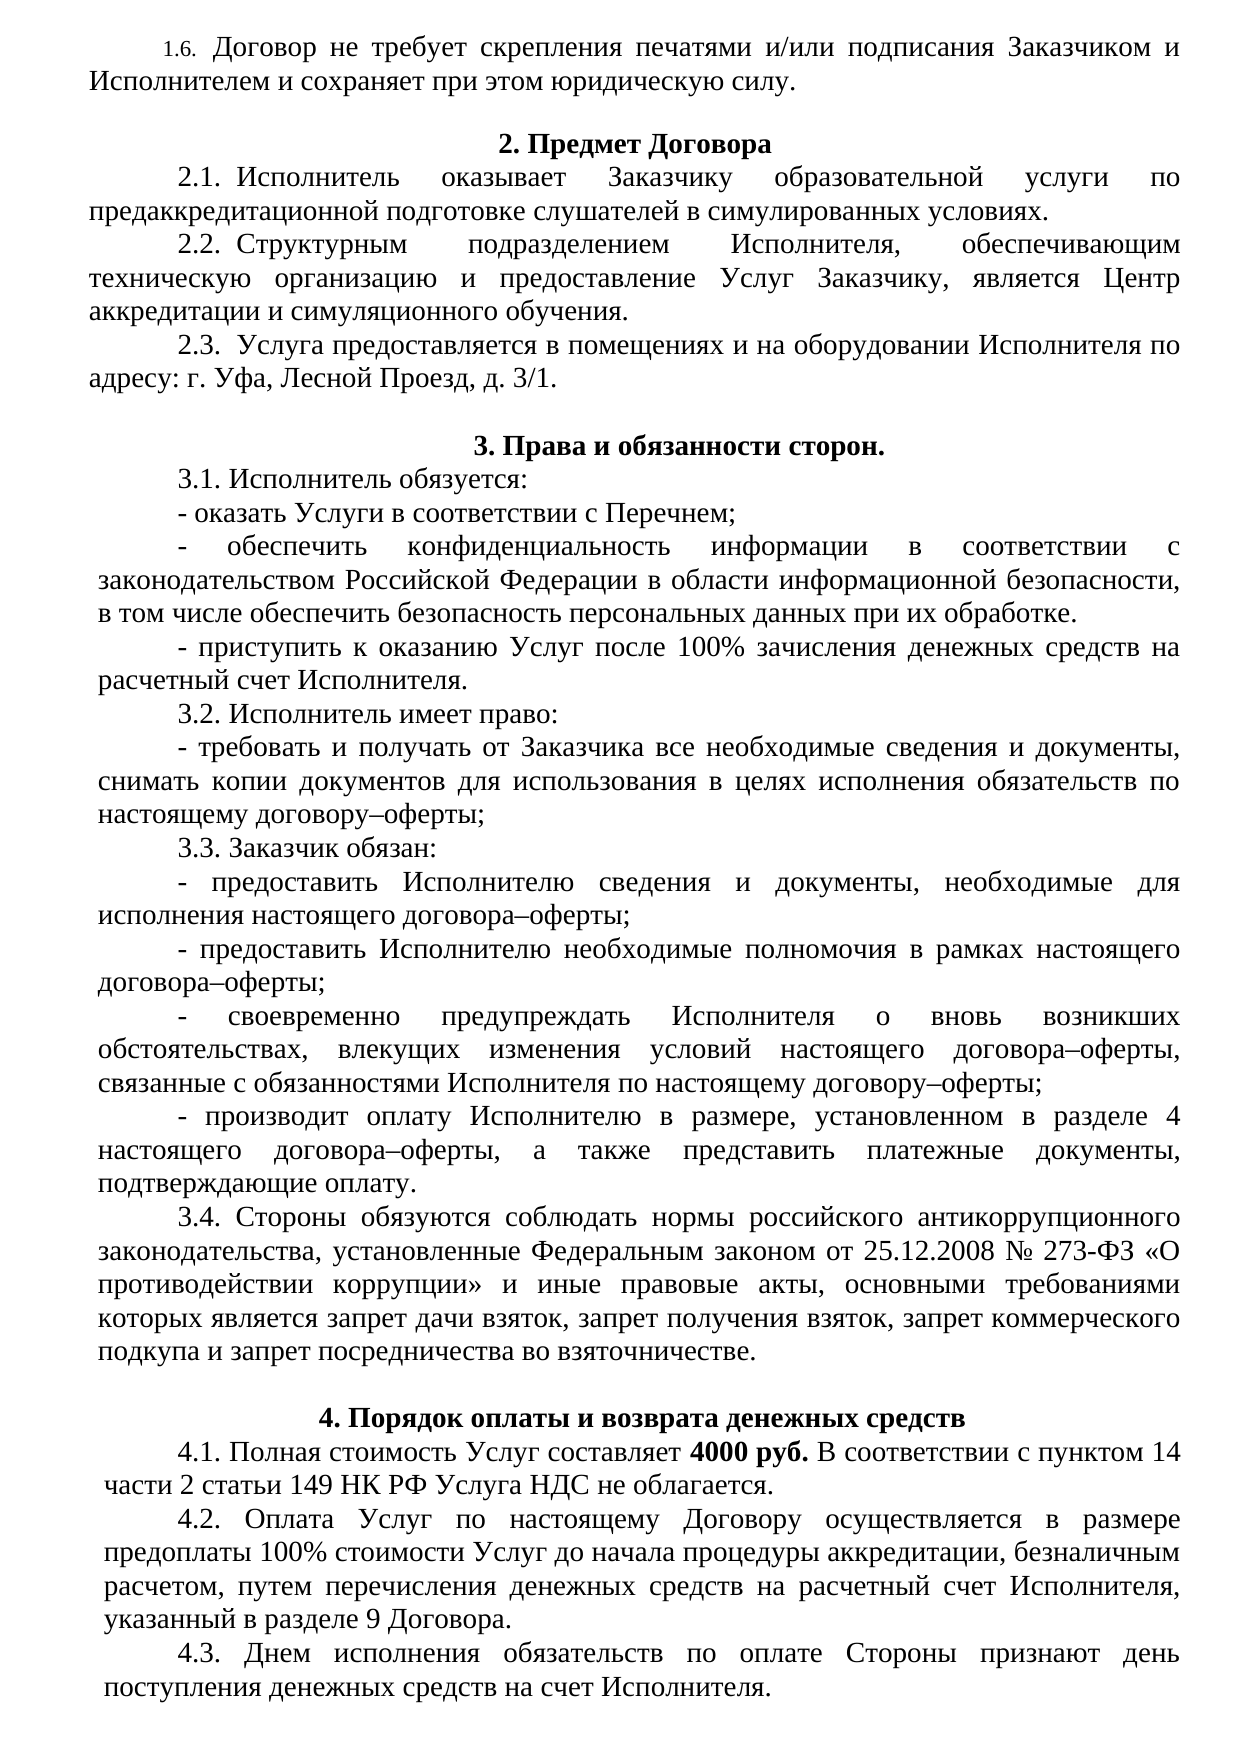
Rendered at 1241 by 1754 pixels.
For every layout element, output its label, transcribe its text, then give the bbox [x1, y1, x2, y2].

text - предоставить Исполнителю сведения и документы, необходимые для исполнения настоящего договора–оферты; [98, 864, 1181, 931]
text 4.1. Полная стоимость Услуг составляет 4000 руб. В соответствии с пунктом 14 части 2 статьи 149 НК РФ Услуга НДС не облагается. [103, 1434, 1181, 1501]
text 2.3. Услуга предоставляется в помещениях и на оборудовании Исполнителя по адресу: г. Уфа, Лесной Проезд, д. 3/1. [89, 327, 1181, 394]
text 3.4. Стороны обязуются соблюдать нормы российского антикоррупционного законодательства, установленные Федеральным законом от 25.12.2008 № 273-ФЗ «О противодействии коррупции» и иные правовые акты, основными требованиями которых является запрет дачи взяток, запрет получения взяток, запрет коммерческого подкупа и запрет посредничества во взяточничестве. [98, 1199, 1181, 1367]
text - обеспечить конфиденциальность информации в соответствии с законодательством Российской Федерации в области информационной безопасности, в том числе обеспечить безопасность персональных данных при их обработке. [98, 528, 1181, 629]
list Договор не требует скрепления печатями и/или подписания Заказчиком и Исполнителем и сохраняет при этом юридическую силу. [89, 29, 1181, 97]
text 3.1. Исполнитель обязуется: [98, 461, 1181, 495]
text 3.2. Исполнитель имеет право: [98, 696, 1181, 729]
text - оказать Услуги в соответствии с Перечнем; [98, 495, 1181, 528]
text 2. Предмет Договора [89, 126, 1181, 159]
text 2.1. Исполнитель оказывает Заказчику образовательной услуги по предаккредитационной подготовке слушателей в симулированных условиях. [89, 159, 1181, 226]
text - своевременно предупреждать Исполнителя о вновь возникших обстоятельствах, влекущих изменения условий настоящего договора–оферты, связанные с обязанностями Исполнителя по настоящему договору–оферты; [98, 998, 1181, 1098]
subtitle 4. Порядок оплаты и возврата денежных средств [103, 1400, 1181, 1434]
text 3. Права и обязанности сторон. [98, 428, 1181, 461]
text 3.3. Заказчик обязан: [98, 830, 1181, 864]
text - предоставить Исполнителю необходимые полномочия в рамках настоящего договора–оферты; [98, 931, 1181, 998]
text 2.2. Структурным подразделением Исполнителя, обеспечивающим техническую организацию и предоставление Услуг Заказчику, является Центр аккредитации и симуляционного обучения. [89, 226, 1181, 327]
text 4.2. Оплата Услуг по настоящему Договору осуществляется в размере предоплаты 100% стоимости Услуг до начала процедуры аккредитации, безналичным расчетом, путем перечисления денежных средств на расчетный счет Исполнителя, указанный в разделе 9 Договора. [103, 1501, 1181, 1635]
text - приступить к оказанию Услуг после 100% зачисления денежных средств на расчетный счет Исполнителя. [98, 629, 1181, 696]
text - требовать и получать от Заказчика все необходимые сведения и документы, снимать копии документов для использования в целях исполнения обязательств по настоящему договору–оферты; [98, 729, 1181, 830]
text 4.3. Днем исполнения обязательств по оплате Стороны признают день поступления денежных средств на счет Исполнителя. [103, 1635, 1181, 1702]
text - производит оплату Исполнителю в размере, установленном в разделе 4 настоящего договора–оферты, а также представить платежные документы, подтверждающие оплату. [98, 1098, 1181, 1199]
